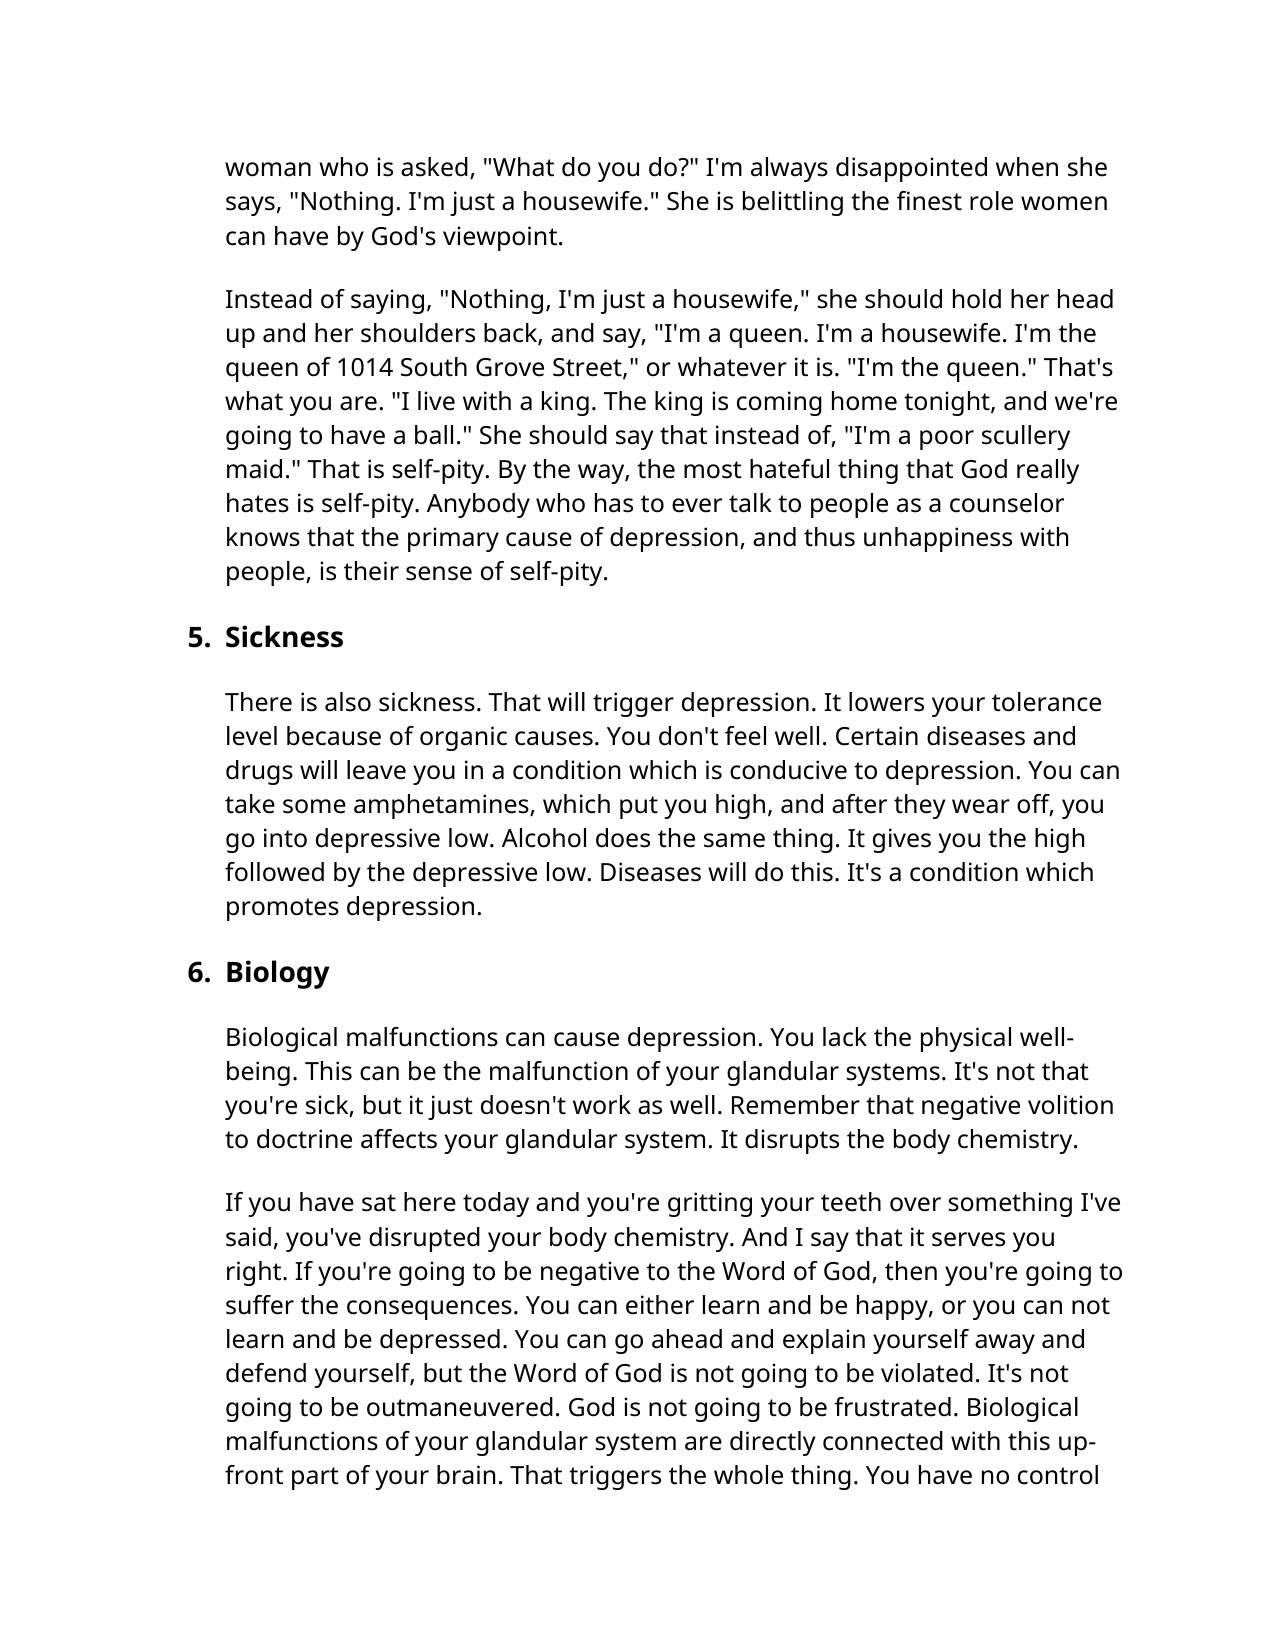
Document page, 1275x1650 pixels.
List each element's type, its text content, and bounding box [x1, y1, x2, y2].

text Instead of saying, "Nothing, I'm just a housewife," she should hold her head up and her shoulders back, and say, "I'm a queen. I'm a housewife. I'm the queen of 1014 South Grove Street," or whatever it is. "I'm the queen." That's what you are. "I live with a king. The king is coming home tonight, and we're going to have a ball." She should say that instead of, "I'm a poor scullery maid." That is self-pity. By the way, the most hateful thing that God really hates is self-pity. Anybody who has to ever talk to people as a counselor knows that the primary cause of depression, and thus unhappiness with people, is their sense of self-pity. [225, 281, 1125, 588]
text Biological malfunctions can cause depression. You lack the physical well-being. This can be the malfunction of your glandular systems. It's not that you're sick, but it just doesn't work as well. Remember that negative volition to doctrine affects your glandular system. It disrupts the body chemistry. [225, 1020, 1125, 1156]
list Biology [187, 952, 1125, 991]
list Sickness [187, 617, 1125, 655]
text There is also sickness. That will trigger depression. It lowers your tolerance level because of organic causes. You don't feel well. Certain diseases and drugs will leave you in a condition which is conducive to depression. You can take some amphetamines, which put you high, and after they wear off, you go into depressive low. Alcohol does the same thing. It gives you the high followed by the depressive low. Diseases will do this. It's a condition which promotes depression. [225, 684, 1125, 923]
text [225, 150, 1125, 252]
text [225, 1185, 1125, 1492]
